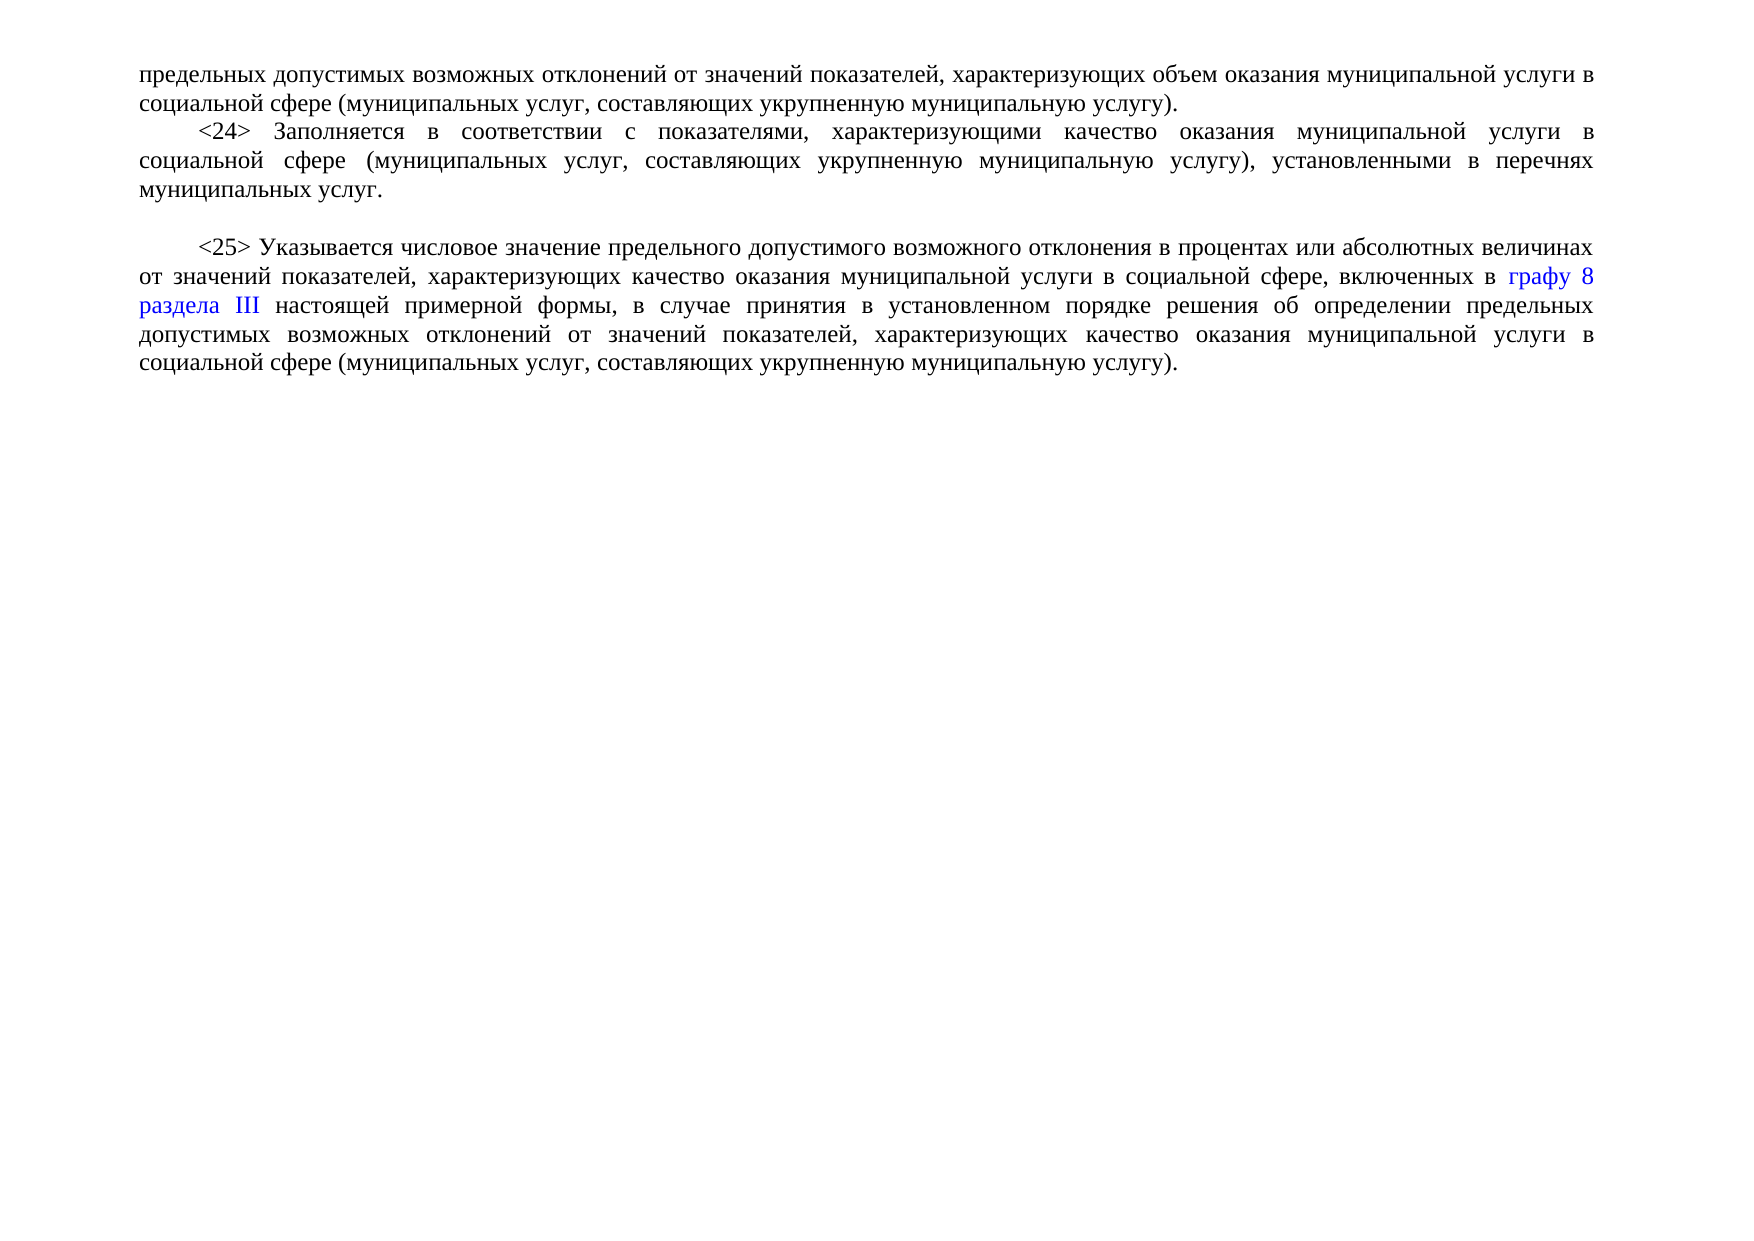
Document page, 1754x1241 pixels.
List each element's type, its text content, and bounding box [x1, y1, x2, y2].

text <24> Заполняется в соответствии с показателями, характеризующими качество оказания муниципальной услуги в социальной сфере (муниципальных услуг, составляющих укрупненную муниципальную услугу), установленными в перечнях муниципальных услуг. [139, 116, 1594, 203]
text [139, 59, 1594, 116]
text <25> Указывается числовое значение предельного допустимого возможного отклонения в процентах или абсолютных величинах от значений показателей, характеризующих качество оказания муниципальной услуги в социальной сфере, включенных в графу 8 раздела III настоящей примерной формы, в случае принятия в установленном порядке решения об определении предельных допустимых возможных отклонений от значений показателей, характеризующих качество оказания муниципальной услуги в социальной сфере (муниципальных услуг, составляющих укрупненную муниципальную услугу). [139, 232, 1594, 376]
